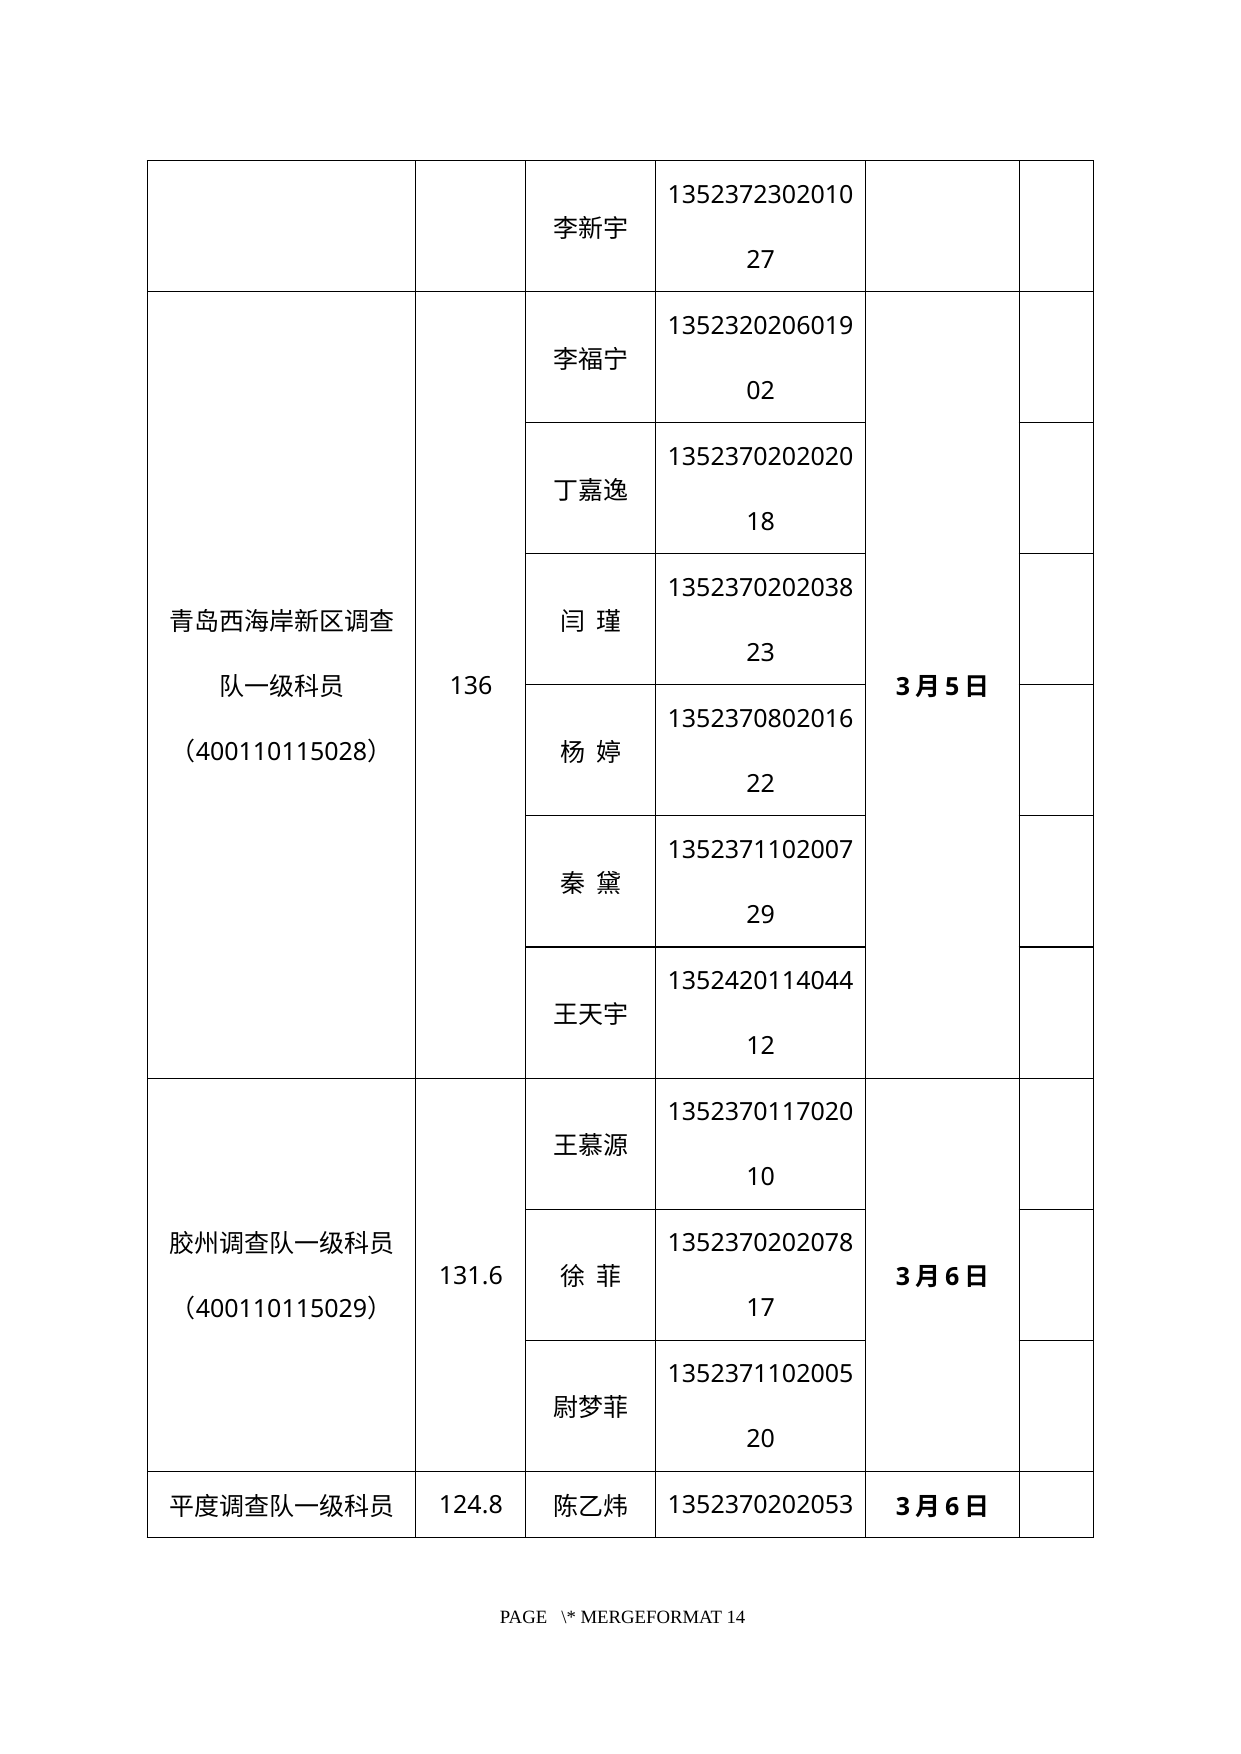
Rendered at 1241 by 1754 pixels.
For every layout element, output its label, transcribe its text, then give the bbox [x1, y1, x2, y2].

table_cell 135237020203823 [656, 554, 865, 684]
table_cell 135237110200520 [656, 1341, 865, 1471]
table_cell 135237020202018 [656, 423, 865, 553]
table_cell 135242011404412 [656, 948, 865, 1077]
table_cell 丁嘉逸 [526, 423, 655, 553]
table_cell 王慕源 [526, 1079, 655, 1208]
table_cell 尉梦菲 [526, 1341, 655, 1471]
table_cell [1020, 554, 1093, 684]
table_cell 秦 黛 [526, 816, 655, 946]
table_cell 124.8 [416, 1472, 525, 1537]
table_cell 131.6 [416, 1079, 525, 1471]
table_cell 李新宇 [526, 161, 655, 291]
table_cell 青岛西海岸新区调查队一级科员（400110115028） [148, 292, 415, 1077]
table_cell [1020, 1341, 1093, 1471]
table_cell 135237020207817 [656, 1210, 865, 1339]
table_cell 135237080201622 [656, 685, 865, 815]
table_cell 135237230201027 [656, 161, 865, 291]
table_cell [1020, 292, 1093, 422]
table_cell 徐 菲 [526, 1210, 655, 1339]
table_cell [1020, 948, 1093, 1077]
table_cell 135237020205329 [656, 1472, 865, 1537]
table_cell [1020, 161, 1093, 291]
table_cell 135237011702010 [656, 1079, 865, 1208]
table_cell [148, 1472, 415, 1537]
table_cell [1020, 816, 1093, 946]
table_cell 135232020601902 [656, 292, 865, 422]
table_cell 陈乙炜 [526, 1472, 655, 1537]
table_cell [1020, 1079, 1093, 1208]
table_cell 3月5日 [866, 292, 1019, 1077]
table_cell 王天宇 [526, 948, 655, 1077]
table_cell 胶州调查队一级科员（400110115029） [148, 1079, 415, 1471]
table_cell 杨 婷 [526, 685, 655, 815]
table_cell 135237110200729 [656, 816, 865, 946]
table_cell 136 [416, 292, 525, 1077]
table_cell 3月6日 [866, 1472, 1019, 1537]
table_cell [1020, 1472, 1093, 1537]
table_cell [1020, 423, 1093, 553]
table_cell 李福宁 [526, 292, 655, 422]
table_cell 闫 瑾 [526, 554, 655, 684]
table_cell [1020, 685, 1093, 815]
table_cell 3月6日 [866, 1079, 1019, 1471]
table_cell [1020, 1210, 1093, 1339]
